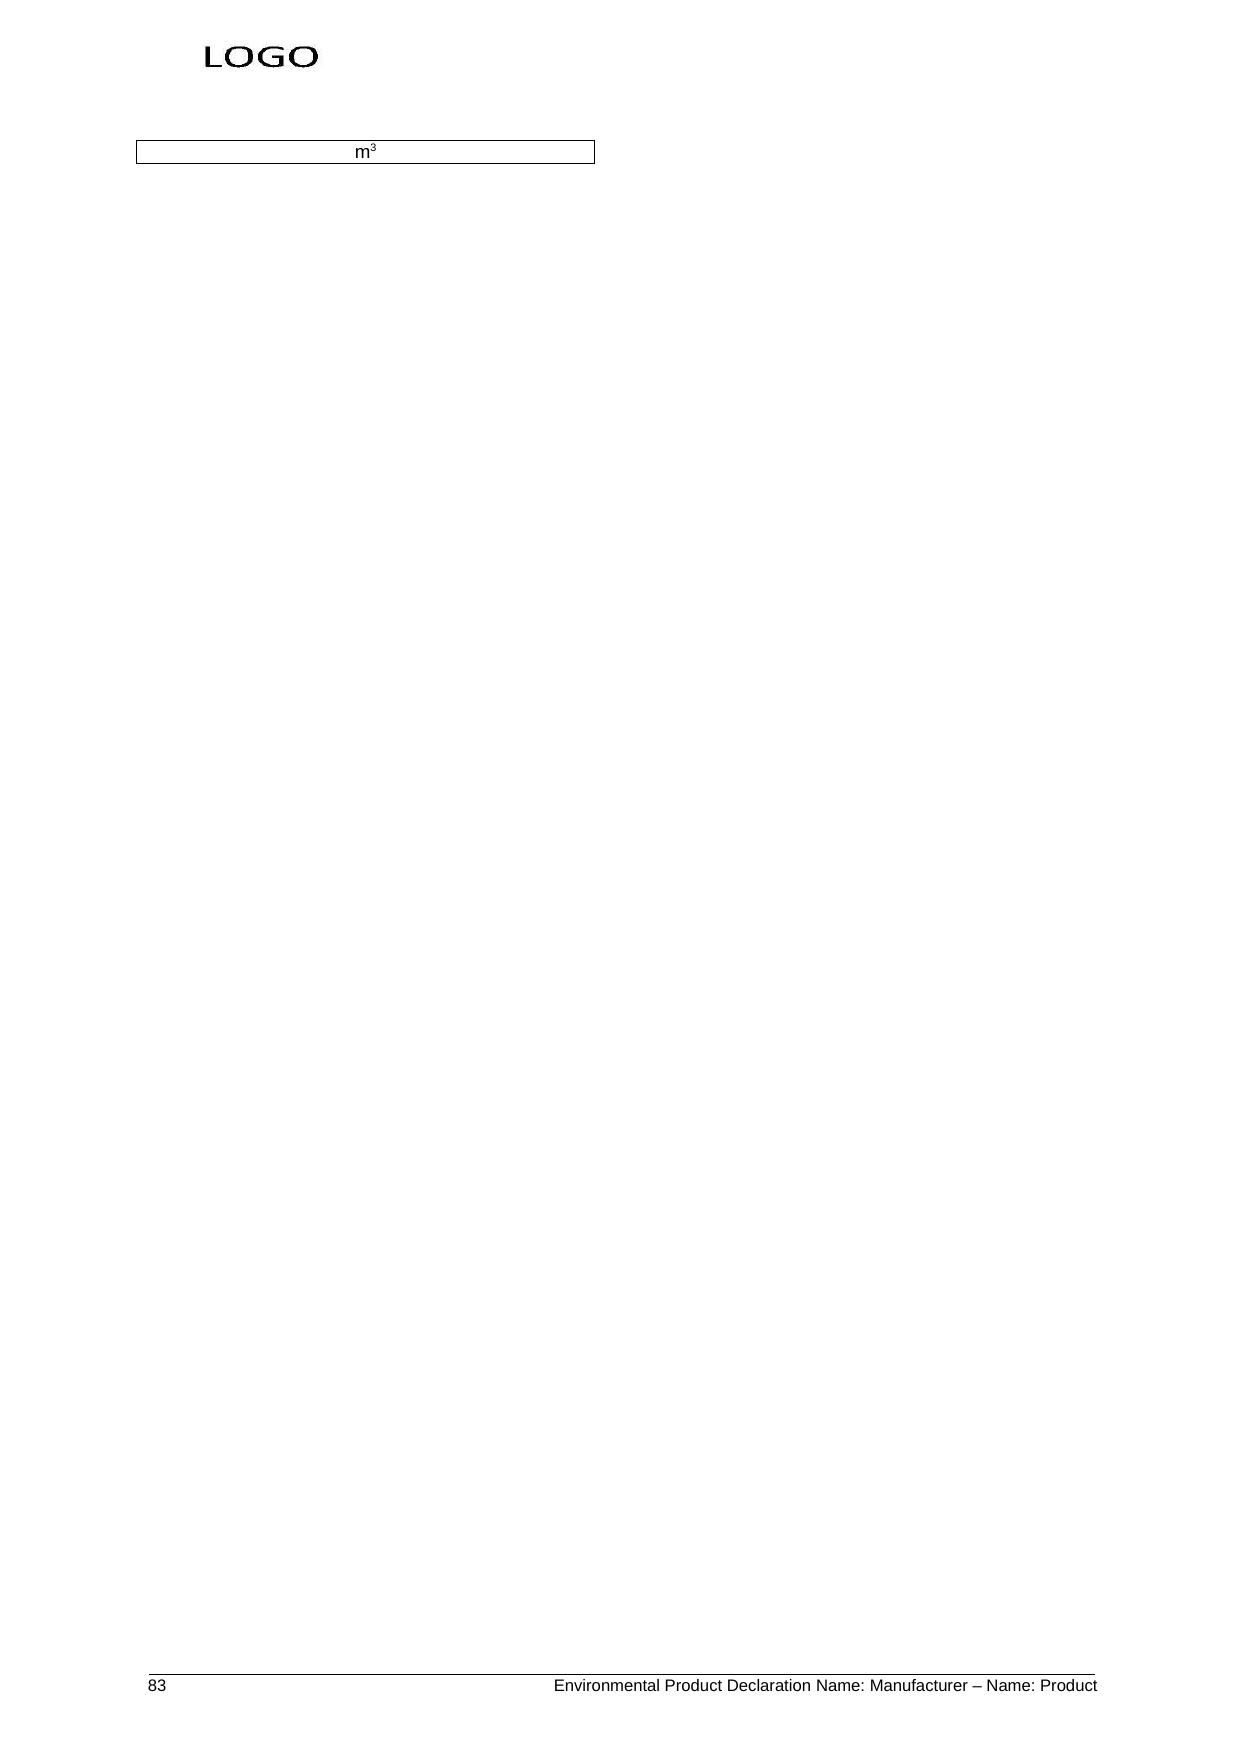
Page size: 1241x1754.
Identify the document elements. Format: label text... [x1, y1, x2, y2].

picture [148, 13, 623, 102]
table_cell m3 [137, 141, 594, 162]
